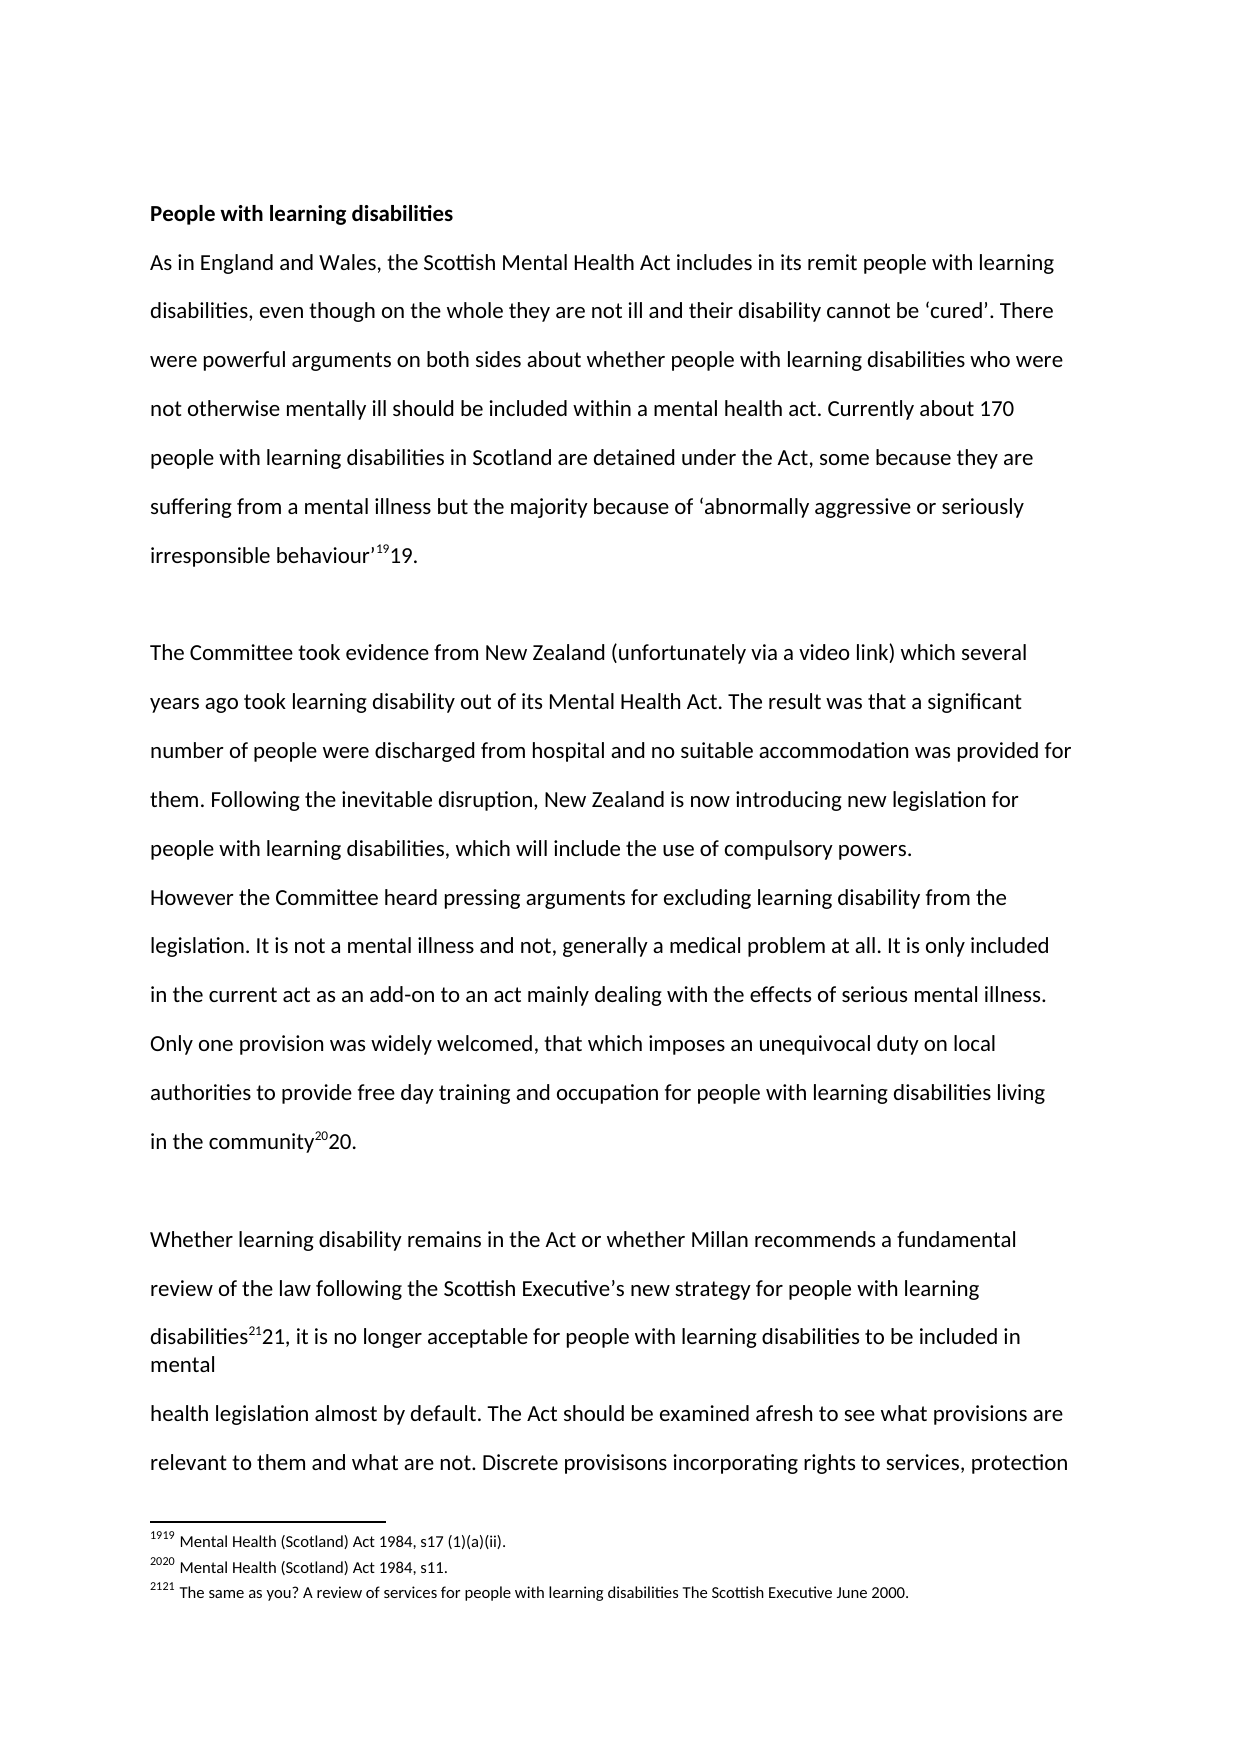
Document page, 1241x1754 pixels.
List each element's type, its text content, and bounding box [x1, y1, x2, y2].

text them. Following the inevitable disruption, New Zealand is now introducing new legislation for [150, 785, 1090, 813]
text disabilities, even though on the whole they are not ill and their disability cannot be ‘cured’. There [150, 297, 1090, 324]
text review of the law following the Scottish Executive’s new strategy for people with learning [150, 1274, 1090, 1302]
text people with learning disabilities in Scotland are detained under the Act, some because they are [150, 443, 1090, 471]
text irresponsible behaviour’19. [150, 541, 1090, 569]
text people with learning disabilities, which will include the use of compulsory powers. [150, 834, 1090, 862]
text relevant to them and what are not. Discrete provisisons incorporating rights to services, protection [150, 1448, 1090, 1476]
text As in England and Wales, the Scottish Mental Health Act includes in its remit people with learning [150, 248, 1090, 276]
text in the community20. [150, 1127, 1090, 1155]
text health legislation almost by default. The Act should be examined afresh to see what provisions are [150, 1399, 1090, 1427]
text People with learning disabilities [150, 199, 1090, 227]
text authorities to provide free day training and occupation for people with learning disabilities living [150, 1078, 1090, 1106]
text The Committee took evidence from New Zealand (unfortunately via a video link) which several [150, 638, 1090, 667]
text not otherwise mentally ill should be included within a mental health act. Currently about 170 [150, 394, 1090, 422]
text disabilities21, it is no longer acceptable for people with learning disabilities to be included in mental [150, 1322, 1090, 1378]
text in the current act as an add-on to an act mainly dealing with the effects of serious mental illness. [150, 981, 1090, 1008]
text However the Committee heard pressing arguments for excluding learning disability from the [150, 883, 1090, 911]
text legislation. It is not a mental illness and not, generally a medical problem at all. It is only included [150, 932, 1090, 960]
text were powerful arguments on both sides about whether people with learning disabilities who were [150, 345, 1090, 373]
text Only one provision was widely welcomed, that which imposes an unequivocal duty on local [150, 1029, 1090, 1057]
text suffering from a mental illness but the majority because of ‘abnormally aggressive or seriously [150, 492, 1090, 520]
text Whether learning disability remains in the Act or whether Millan recommends a fundamental [150, 1225, 1090, 1253]
text number of people were discharged from hospital and no suitable accommodation was provided for [150, 736, 1090, 764]
text years ago took learning disability out of its Mental Health Act. The result was that a significant [150, 687, 1090, 715]
